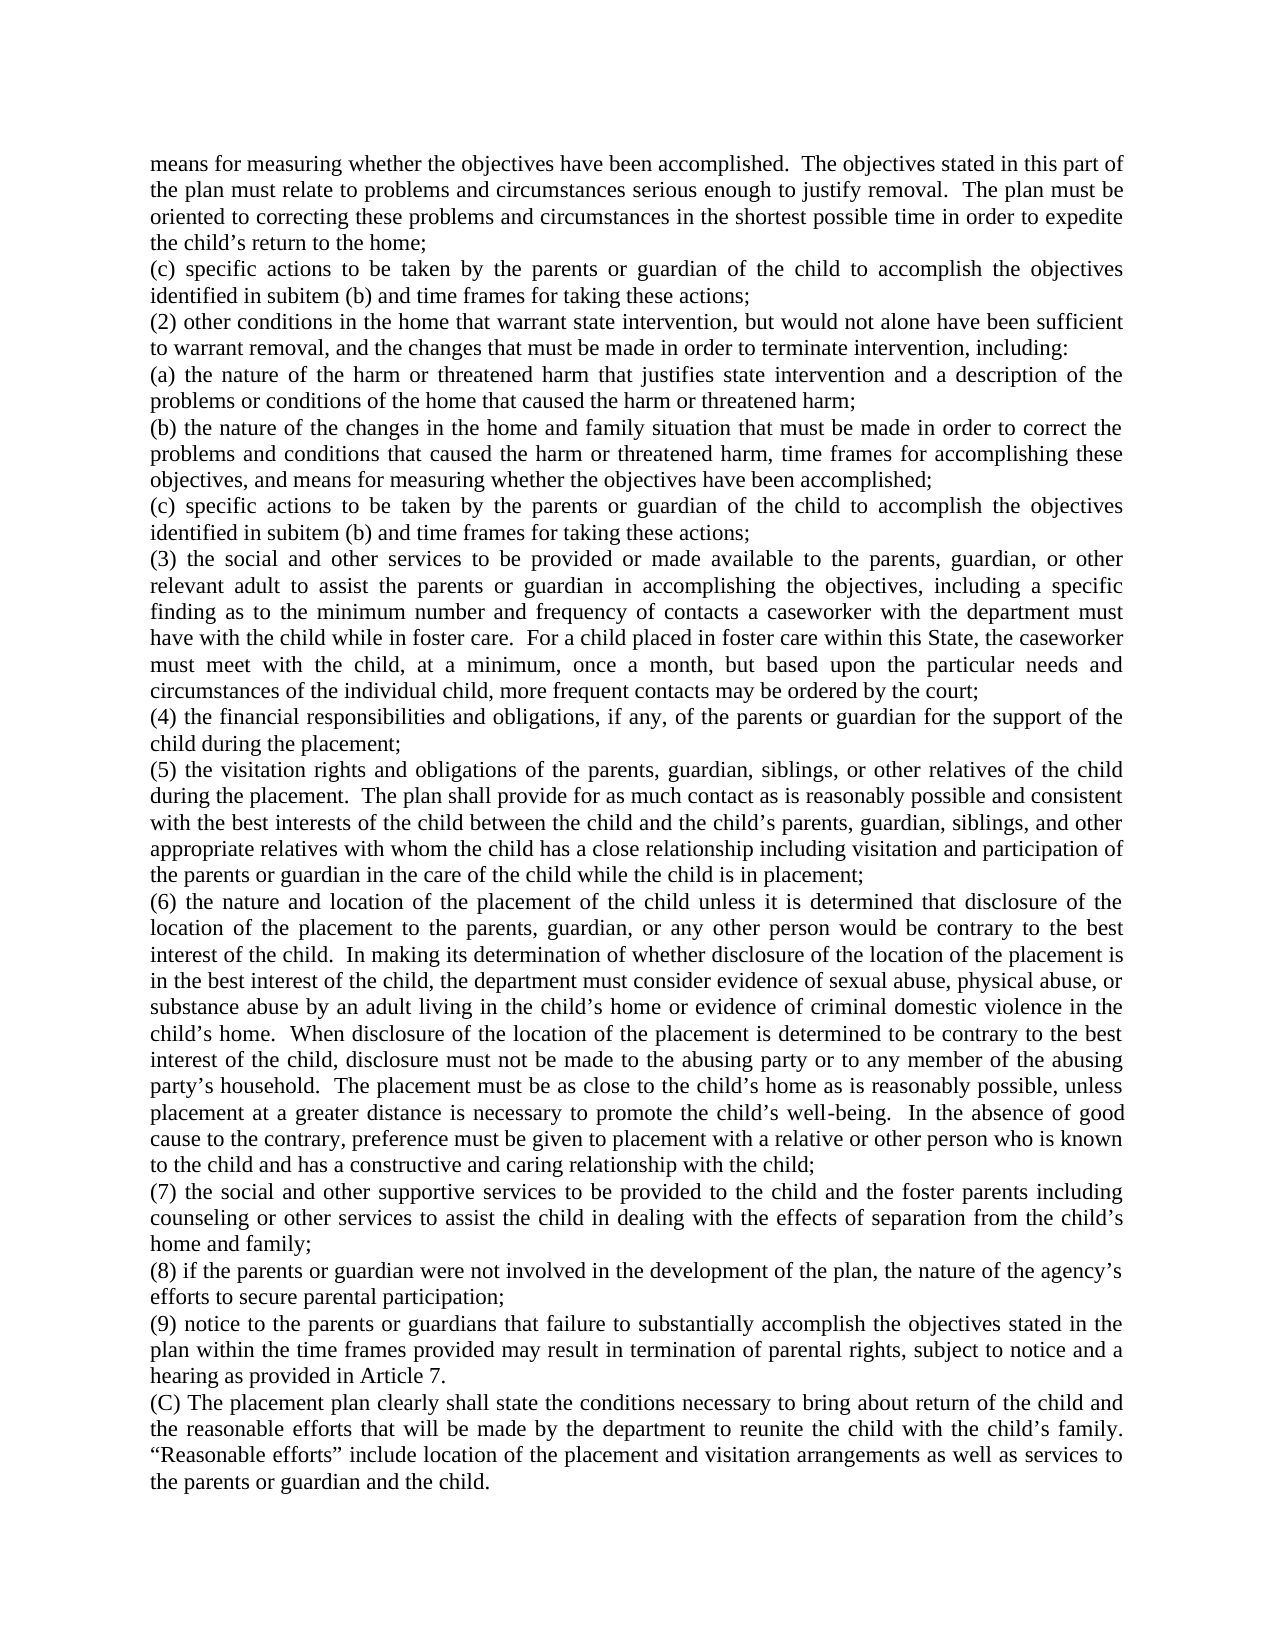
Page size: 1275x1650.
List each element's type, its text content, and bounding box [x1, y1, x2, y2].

text (2) other conditions in the home that warrant state intervention, but would not alone have been sufficient to warrant removal, and the changes that must be made in order to terminate intervention, including: [150, 308, 1125, 361]
text (3) the social and other services to be provided or made available to the parents, guardian, or other relevant adult to assist the parents or guardian in accomplishing the objectives, including a specific finding as to the minimum number and frequency of contacts a caseworker with the department must have with the child while in foster care. For a child placed in foster care within this State, the caseworker must meet with the child, at a minimum, once a month, but based upon the particular needs and circumstances of the individual child, more frequent contacts may be ordered by the court; [150, 545, 1125, 703]
text (7) the social and other supportive services to be provided to the child and the foster parents including counseling or other services to assist the child in dealing with the effects of separation from the child’s home and family; [150, 1178, 1125, 1257]
text (8) if the parents or guardian were not involved in the development of the plan, the nature of the agency’s efforts to secure parental participation; [150, 1257, 1125, 1309]
text (c) specific actions to be taken by the parents or guardian of the child to accomplish the objectives identified in subitem (b) and time frames for taking these actions; [150, 493, 1125, 545]
text (C) The placement plan clearly shall state the conditions necessary to bring about return of the child and the reasonable efforts that will be made by the department to reunite the child with the child’s family. “Reasonable efforts” include location of the placement and visitation arrangements as well as services to the parents or guardian and the child. [150, 1389, 1125, 1494]
text (6) the nature and location of the placement of the child unless it is determined that disclosure of the location of the placement to the parents, guardian, or any other person would be contrary to the best interest of the child. In making its determination of whether disclosure of the location of the placement is in the best interest of the child, the department must consider evidence of sexual abuse, physical abuse, or substance abuse by an adult living in the child’s home or evidence of criminal domestic violence in the child’s home. When disclosure of the location of the placement is determined to be contrary to the best interest of the child, disclosure must not be made to the abusing party or to any member of the abusing party’s household. The placement must be as close to the child’s home as is reasonably possible, unless placement at a greater distance is necessary to promote the child’s well-being. In the absence of good cause to the contrary, preference must be given to placement with a relative or other person who is known to the child and has a constructive and caring relationship with the child; [150, 888, 1125, 1178]
text (4) the financial responsibilities and obligations, if any, of the parents or guardian for the support of the child during the placement; [150, 703, 1125, 756]
text (a) the nature of the harm or threatened harm that justifies state intervention and a description of the problems or conditions of the home that caused the harm or threatened harm; [150, 361, 1125, 413]
text (5) the visitation rights and obligations of the parents, guardian, siblings, or other relatives of the child during the placement. The plan shall provide for as much contact as is reasonably possible and consistent with the best interests of the child between the child and the child’s parents, guardian, siblings, and other appropriate relatives with whom the child has a close relationship including visitation and participation of the parents or guardian in the care of the child while the child is in placement; [150, 756, 1125, 888]
text (c) specific actions to be taken by the parents or guardian of the child to accomplish the objectives identified in subitem (b) and time frames for taking these actions; [150, 255, 1125, 308]
text (b) the nature of the changes in the home and family situation that must be made in order to correct the problems and conditions that caused the harm or threatened harm, time frames for accomplishing these objectives, and means for measuring whether the objectives have been accomplished; [150, 413, 1125, 493]
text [150, 150, 1125, 255]
text (9) notice to the parents or guardians that failure to substantially accomplish the objectives stated in the plan within the time frames provided may result in termination of parental rights, subject to notice and a hearing as provided in Article 7. [150, 1309, 1125, 1389]
